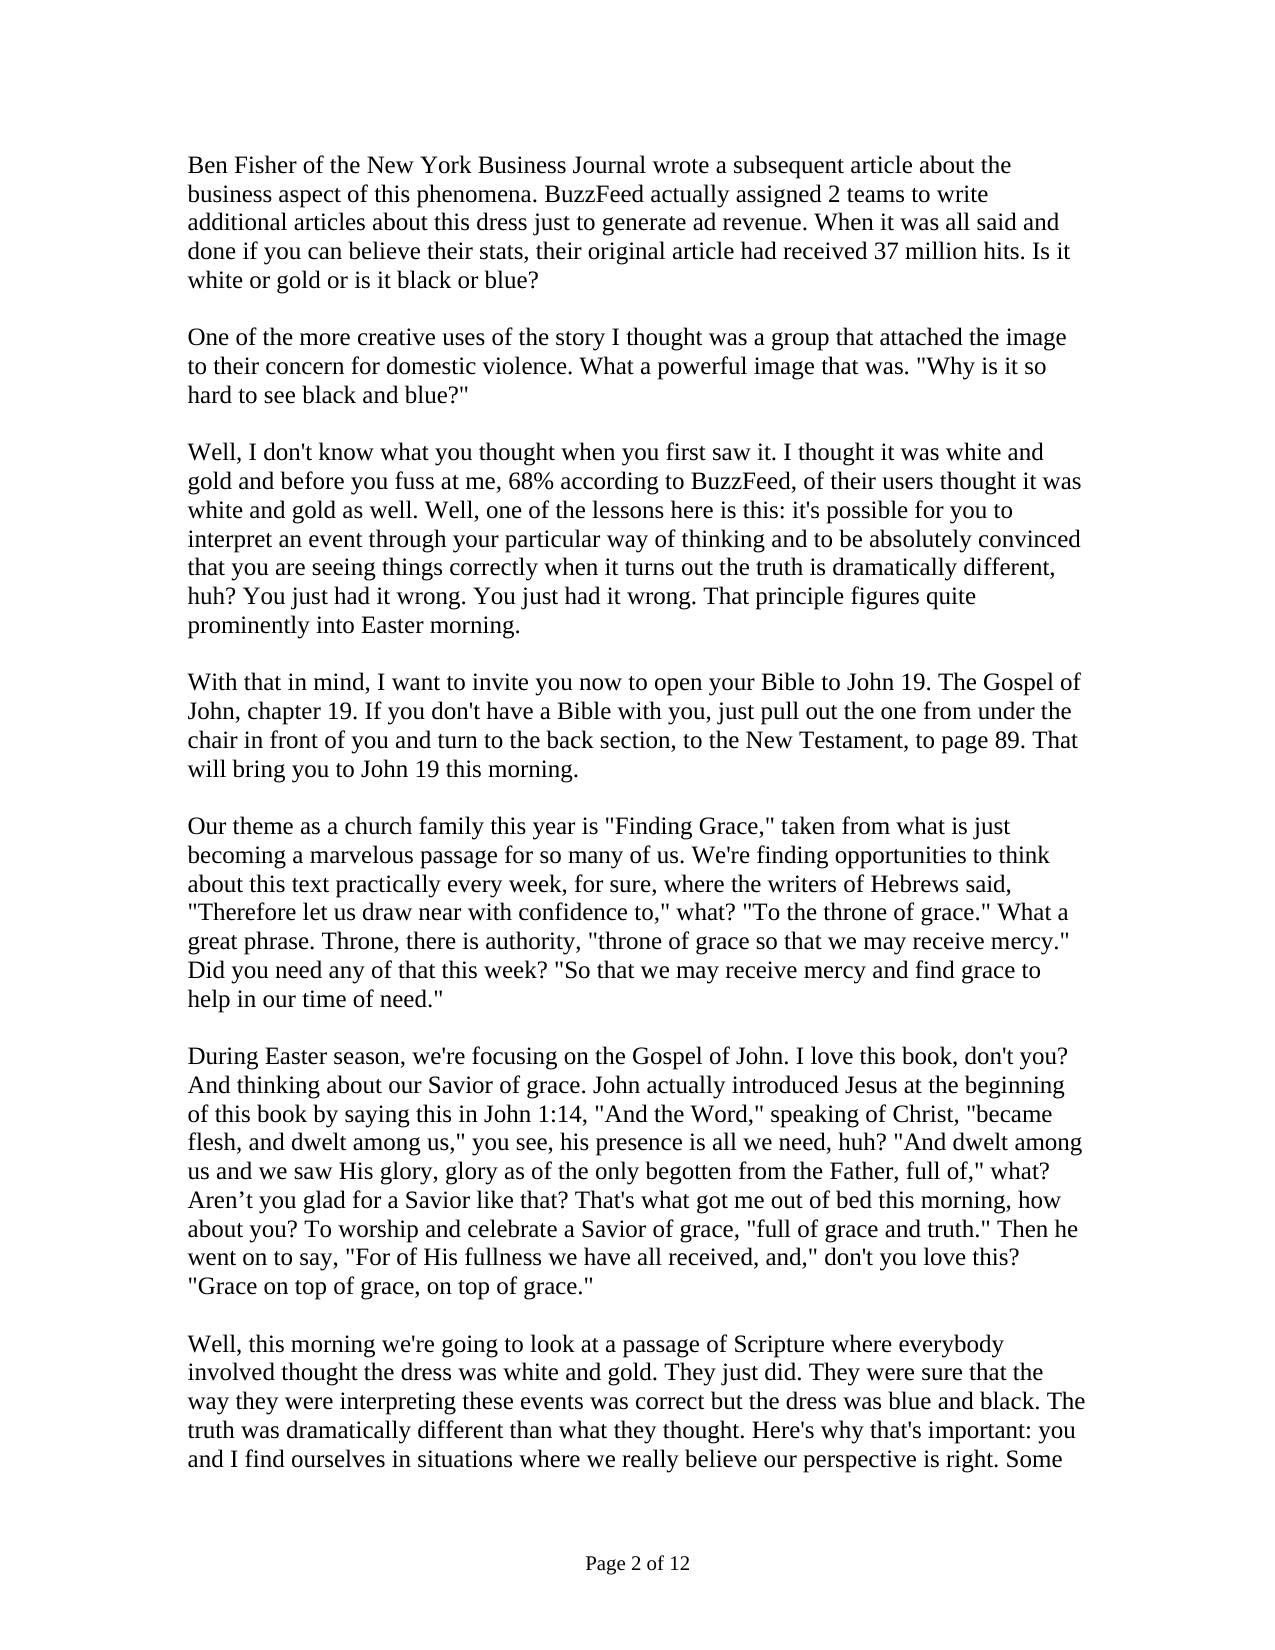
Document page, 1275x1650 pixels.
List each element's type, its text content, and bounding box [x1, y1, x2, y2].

text One of the more creative uses of the story I thought was a group that attached the image to their concern for domestic violence. What a powerful image that was. "Why is it so hard to see black and blue?" [187, 322, 1087, 409]
text With that in mind, I want to invite you now to open your Bible to John 19. The Gospel of John, chapter 19. If you don't have a Bible with you, just pull out the one from under the chair in front of you and turn to the back section, to the New Testament, to page 89. That will bring you to John 19 this morning. [187, 667, 1087, 782]
text During Easter season, we're focusing on the Gospel of John. I love this book, don't you? And thinking about our Savior of grace. John actually introduced Jesus at the beginning of this book by saying this in John 1:14, "And the Word," speaking of Christ, "became flesh, and dwelt among us," you see, his presence is all we need, huh? "And dwelt among us and we saw His glory, glory as of the only begotten from the Father, full of," what? Aren’t you glad for a Savior like that? That's what got me out of bed this morning, how about you? To worship and celebrate a Savior of grace, "full of grace and truth." Then he went on to say, "For of His fullness we have all received, and," don't you love this? "Grace on top of grace, on top of grace." [187, 1041, 1087, 1300]
text Well, I don't know what you thought when you first saw it. I thought it was white and gold and before you fuss at me, 68% according to BuzzFeed, of their users thought it was white and gold as well. Well, one of the lessons here is this: it's possible for you to interpret an event through your particular way of thinking and to be absolutely convinced that you are seeing things correctly when it turns out the truth is dramatically different, huh? You just had it wrong. You just had it wrong. That principle figures quite prominently into Easter morning. [187, 437, 1087, 639]
text Ben Fisher of the New York Business Journal wrote a subsequent article about the business aspect of this phenomena. BuzzFeed actually assigned 2 teams to write additional articles about this dress just to generate ad revenue. When it was all said and done if you can believe their stats, their original article had received 37 million hits. Is it white or gold or is it black or blue? [187, 150, 1087, 294]
text Our theme as a church family this year is "Finding Grace," taken from what is just becoming a marvelous passage for so many of us. We're finding opportunities to think about this text practically every week, for sure, where the writers of Hebrews said, "Therefore let us draw near with confidence to," what? "To the throne of grace." What a great phrase. Throne, there is authority, "throne of grace so that we may receive mercy." Did you need any of that this week? "So that we may receive mercy and find grace to help in our time of need." [187, 811, 1087, 1012]
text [187, 1329, 1087, 1472]
